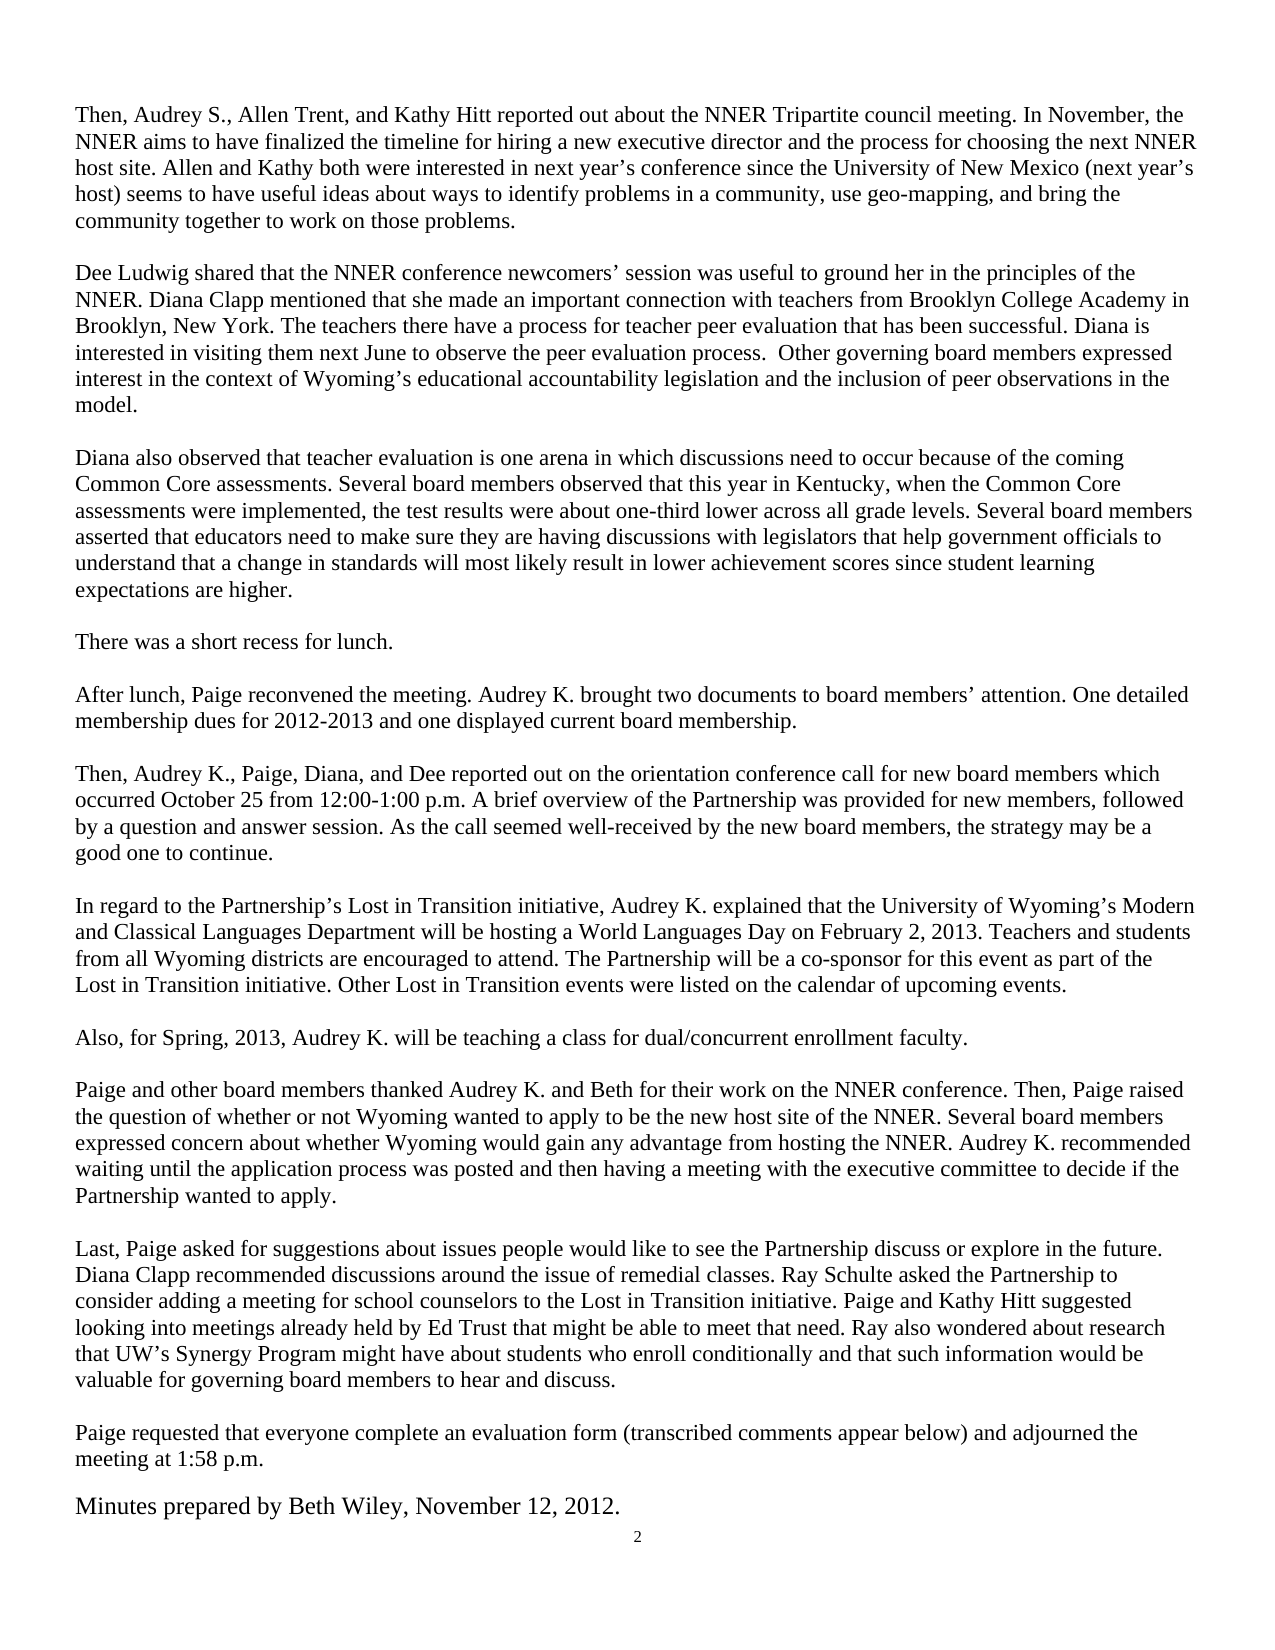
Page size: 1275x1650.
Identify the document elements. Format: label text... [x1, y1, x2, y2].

text Diana also observed that teacher evaluation is one arena in which discussions need to occur because of the coming Common Core assessments. Several board members observed that this year in Kentucky, when the Common Core assessments were implemented, the test results were about one-third lower across all grade levels. Several board members asserted that educators need to make sure they are having discussions with legislators that help government officials to understand that a change in standards will most likely result in lower achievement scores since student learning expectations are higher. [75, 444, 1200, 602]
text Then, Audrey K., Paige, Diana, and Dee reported out on the orientation conference call for new board members which occurred October 25 from 12:00-1:00 p.m. A brief overview of the Partnership was provided for new members, followed by a question and answer session. As the call seemed well-received by the new board members, the strategy may be a good one to continue. [75, 760, 1200, 866]
text Then, Audrey S., Allen Trent, and Kathy Hitt reported out about the NNER Tripartite council meeting. In November, the NNER aims to have finalized the timeline for hiring a new executive director and the process for choosing the next NNER host site. Allen and Kathy both were interested in next year’s conference since the University of New Mexico (next year’s host) seems to have useful ideas about ways to identify problems in a community, use geo-mapping, and bring the community together to work on those problems. [75, 101, 1200, 233]
text In regard to the Partnership’s Lost in Transition initiative, Audrey K. explained that the University of Wyoming’s Modern and Classical Languages Department will be hosting a World Languages Day on February 2, 2013. Teachers and students from all Wyoming districts are encouraged to attend. The Partnership will be a co-sponsor for this event as part of the Lost in Transition initiative. Other Lost in Transition events were listed on the calendar of upcoming events. [75, 892, 1200, 997]
text Last, Paige asked for suggestions about issues people would like to see the Partnership discuss or explore in the future. Diana Clapp recommended discussions around the issue of remedial classes. Ray Schulte asked the Partnership to consider adding a meeting for school counselors to the Lost in Transition initiative. Paige and Kathy Hitt suggested looking into meetings already held by Ed Trust that might be able to meet that need. Ray also wondered about research that UW’s Synergy Program might have about students who enroll conditionally and that such information would be valuable for governing board members to hear and discuss. [75, 1234, 1200, 1393]
text Also, for Spring, 2013, Audrey K. will be teaching a class for dual/concurrent enrollment faculty. [75, 1024, 1200, 1050]
text Dee Ludwig shared that the NNER conference newcomers’ session was useful to ground her in the principles of the NNER. Diana Clapp mentioned that she made an important connection with teachers from Brooklyn College Academy in Brooklyn, New York. The teachers there have a process for teacher peer evaluation that has been successful. Diana is interested in visiting them next June to observe the peer evaluation process. Other governing board members expressed interest in the context of Wyoming’s educational accountability legislation and the inclusion of peer observations in the model. [75, 259, 1200, 418]
text After lunch, Paige reconvened the meeting. Audrey K. brought two documents to board members’ attention. One detailed membership dues for 2012-2013 and one displayed current board membership. [75, 681, 1200, 734]
text Paige requested that everyone complete an evaluation form (transcribed comments appear below) and adjourned the meeting at 1:58 p.m. [75, 1419, 1200, 1472]
text Paige and other board members thanked Audrey K. and Beth for their work on the NNER conference. Then, Paige raised the question of whether or not Wyoming wanted to apply to be the new host site of the NNER. Several board members expressed concern about whether Wyoming would gain any advantage from hosting the NNER. Audrey K. recommended waiting until the application process was posted and then having a meeting with the executive committee to decide if the Partnership wanted to apply. [75, 1076, 1200, 1208]
text There was a short recess for lunch. [75, 628, 1200, 655]
text Minutes prepared by Beth Wiley, November 12, 2012. [75, 1491, 1200, 1520]
